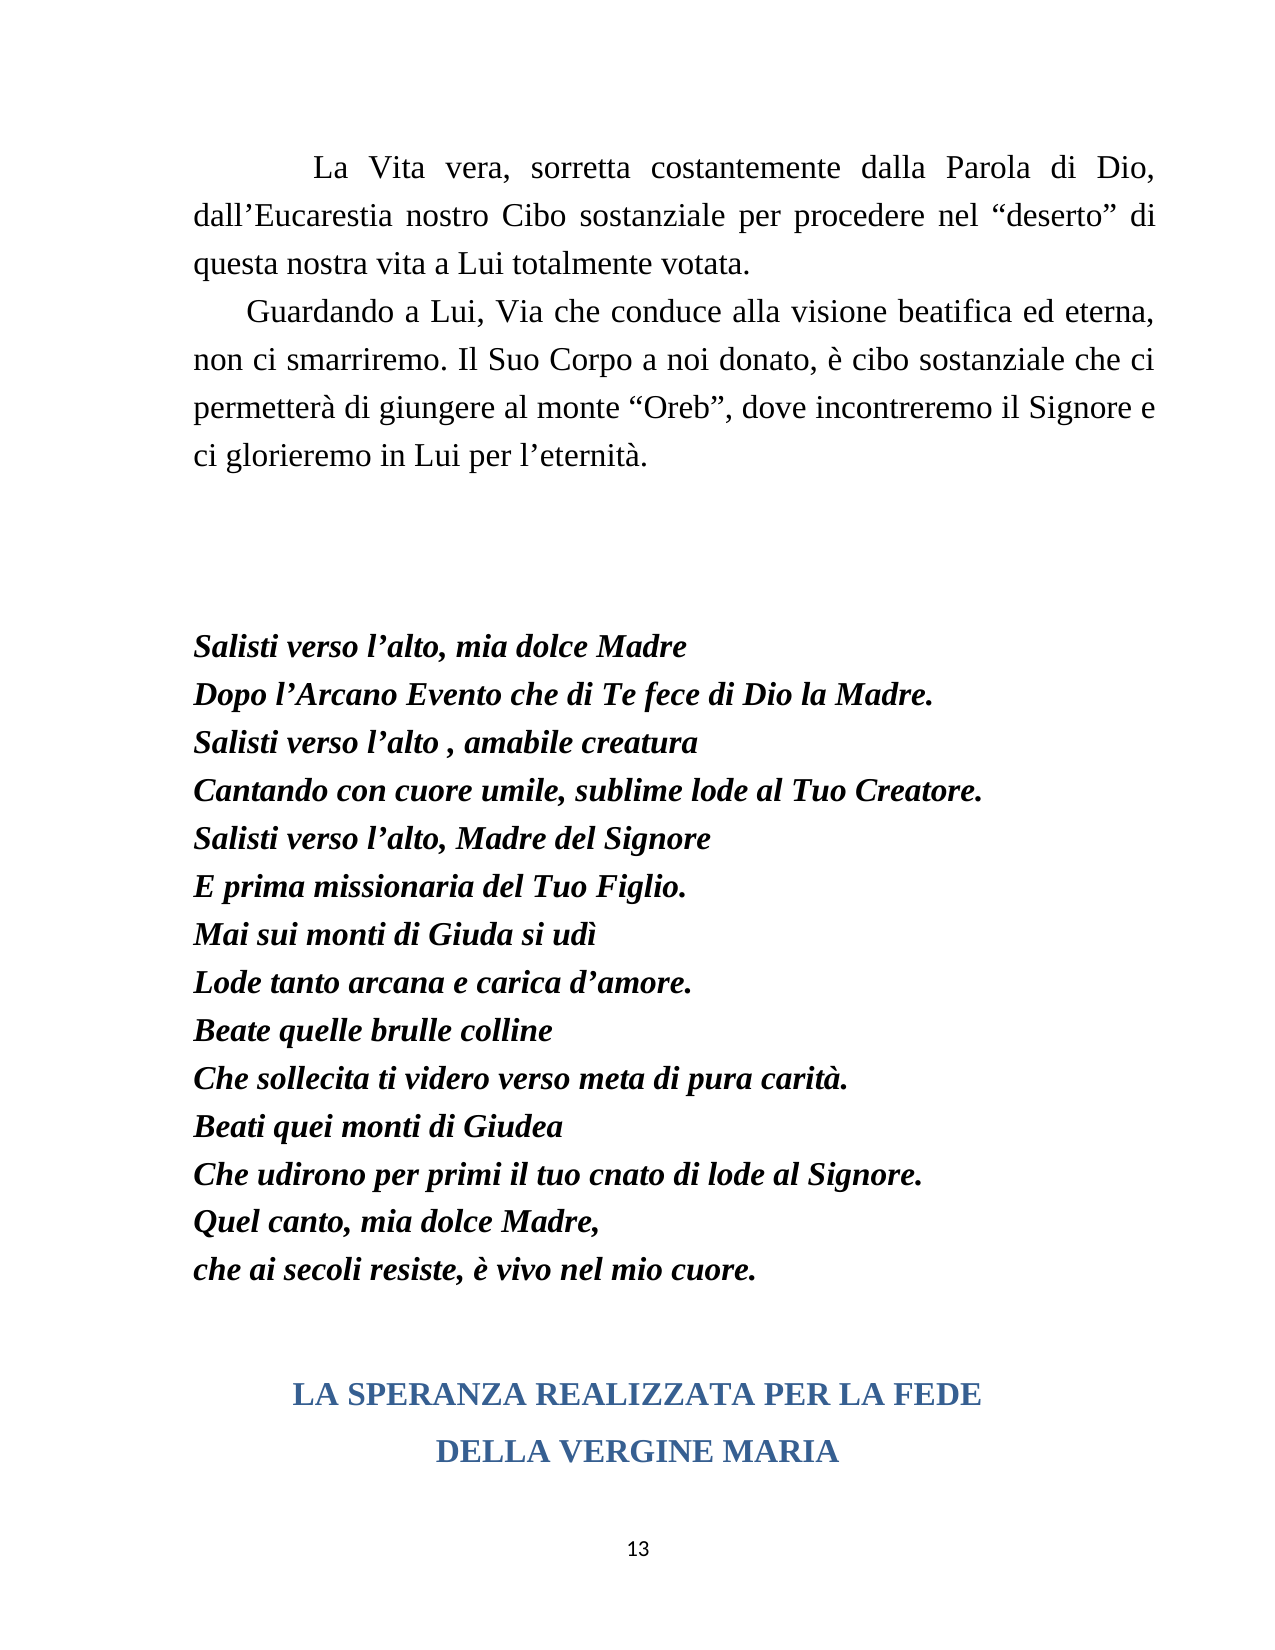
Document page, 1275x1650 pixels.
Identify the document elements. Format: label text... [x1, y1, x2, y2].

list Salisti verso l’alto, Madre del Signore [193, 818, 1157, 857]
list Beati quei monti di Giudea [193, 1106, 1157, 1144]
list che ai secoli resiste, è vivo nel mio cuore. [193, 1250, 1157, 1288]
list Guardando a Lui, Via che conduce alla visione beatifica ed eterna, non ci smarriremo. Il Suo Corpo a noi donato, è cibo sostanziale che ci permetterà di giungere al monte “Oreb”, dove incontreremo il Signore e ci glorieremo in Lui per l’eternità. [193, 291, 1157, 473]
list Che sollecita ti videro verso meta di pura carità. [193, 1058, 1157, 1096]
list Mai sui monti di Giuda si udì [193, 914, 1157, 953]
subtitle DELLA VERGINE MARIA [118, 1431, 1157, 1469]
list Quel canto, mia dolce Madre, [193, 1202, 1157, 1240]
list Beate quelle brulle colline [193, 1010, 1157, 1048]
list E prima missionaria del Tuo Figlio. [193, 866, 1157, 905]
list Che udirono per primi il tuo cnato di lode al Signore. [193, 1154, 1157, 1192]
list Dopo l’Arcano Evento che di Te fece di Dio la Madre. [193, 675, 1157, 713]
list Cantando con cuore umile, sublime lode al Tuo Creatore. [193, 771, 1157, 809]
list Lode tanto arcana e carica d’amore. [193, 962, 1157, 1001]
list Salisti verso l’alto , amabile creatura [193, 723, 1157, 761]
subtitle LA SPERANZA REALIZZATA PER LA FEDE [118, 1375, 1157, 1413]
list La Vita vera, sorretta costantemente dalla Parola di Dio, dall’Eucarestia nostro Cibo sostanziale per procedere nel “deserto” di questa nostra vita a Lui totalmente votata. [193, 148, 1157, 282]
list Salisti verso l’alto, mia dolce Madre [193, 627, 1157, 665]
